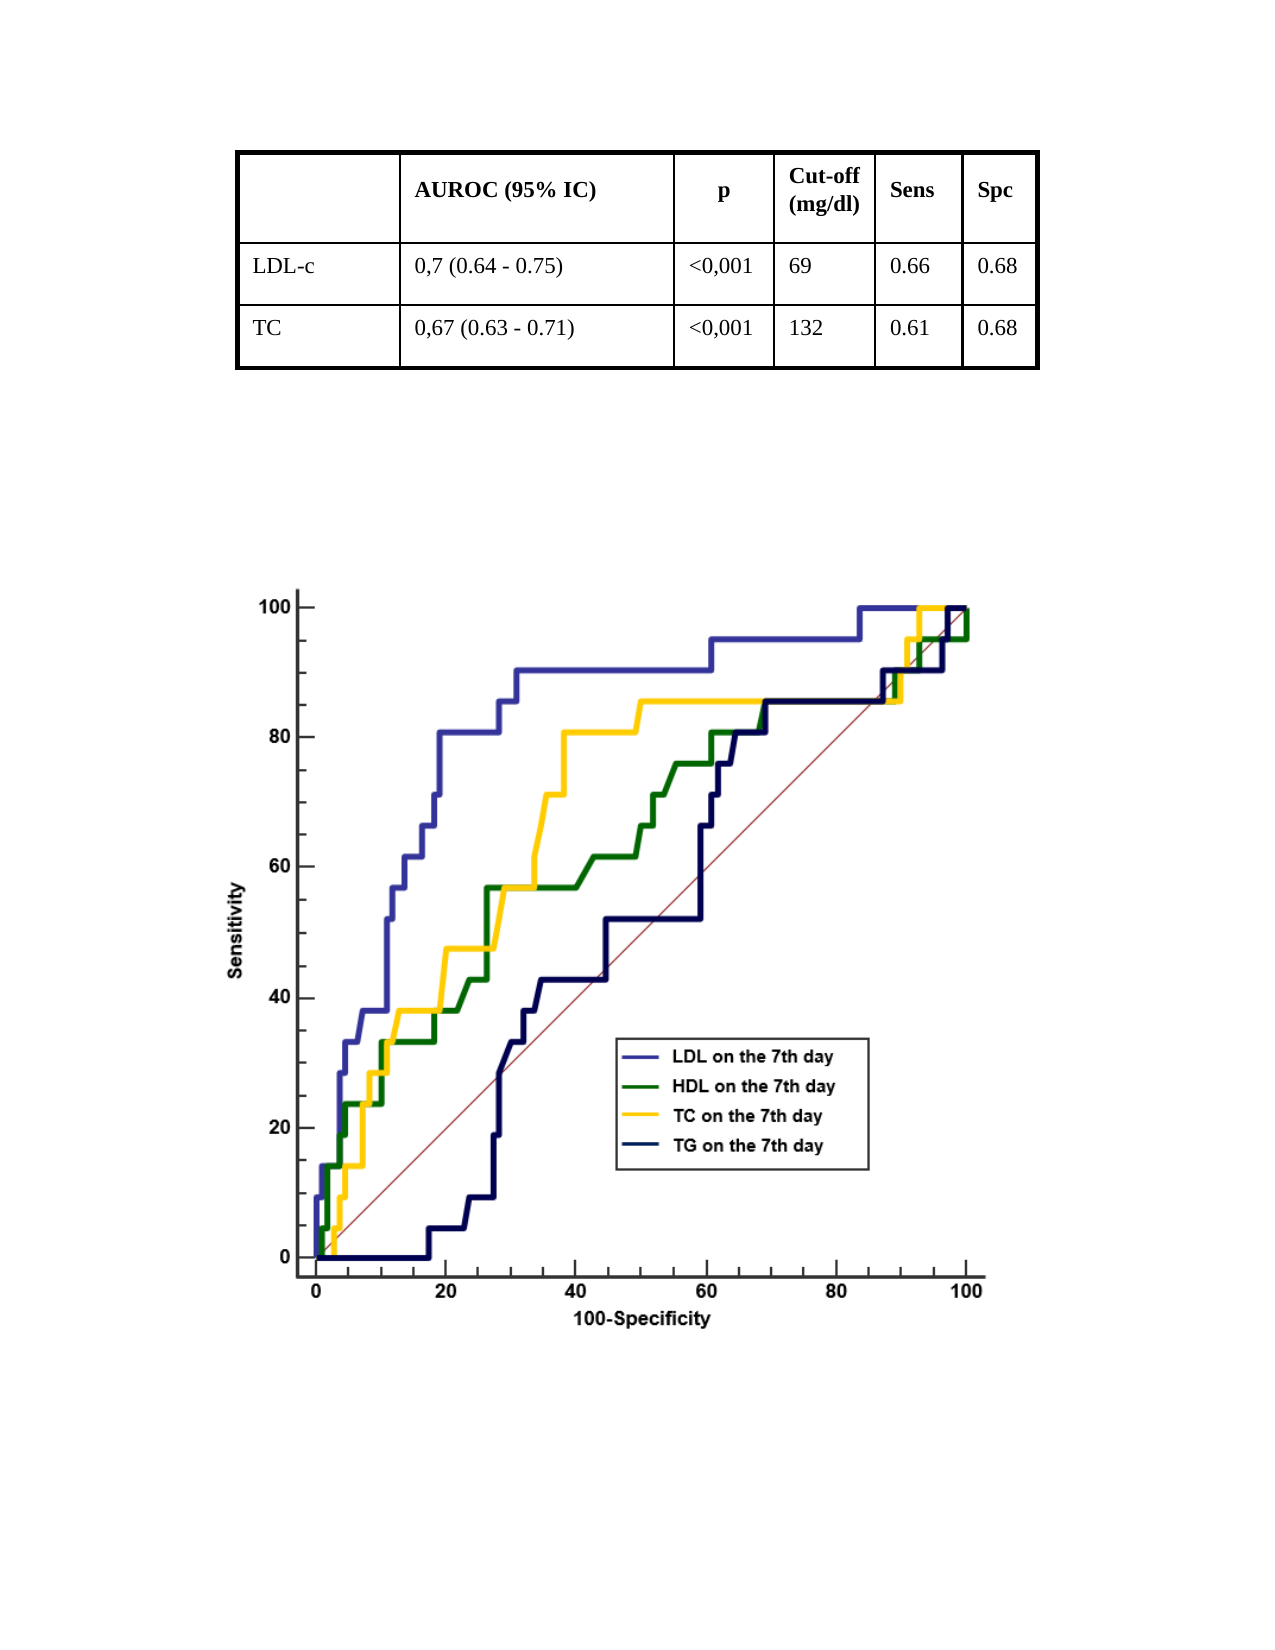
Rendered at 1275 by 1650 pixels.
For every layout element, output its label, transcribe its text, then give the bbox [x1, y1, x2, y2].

table_cell <0,001 [675, 244, 773, 304]
table_header p [675, 155, 773, 242]
table_cell 0,67 (0.63 - 0.71) [401, 306, 673, 366]
table_cell 0.68 [964, 244, 1035, 304]
table_cell 69 [775, 244, 874, 304]
table_header [240, 155, 399, 242]
table_header Spc [964, 155, 1035, 242]
table_cell LDL-c [240, 244, 399, 304]
picture [221, 547, 1054, 1349]
table_cell 0,7 (0.64 - 0.75) [401, 244, 673, 304]
table_cell 0.61 [876, 306, 961, 366]
table_cell 0.68 [964, 306, 1035, 366]
table_header AUROC (95% IC) [401, 155, 673, 242]
table_cell 0.66 [876, 244, 961, 304]
table_cell <0,001 [675, 306, 773, 366]
table_cell 132 [775, 306, 874, 366]
table_header Sens [876, 155, 961, 242]
table_cell TC [240, 306, 399, 366]
table_header Cut-off (mg/dl) [775, 155, 874, 242]
